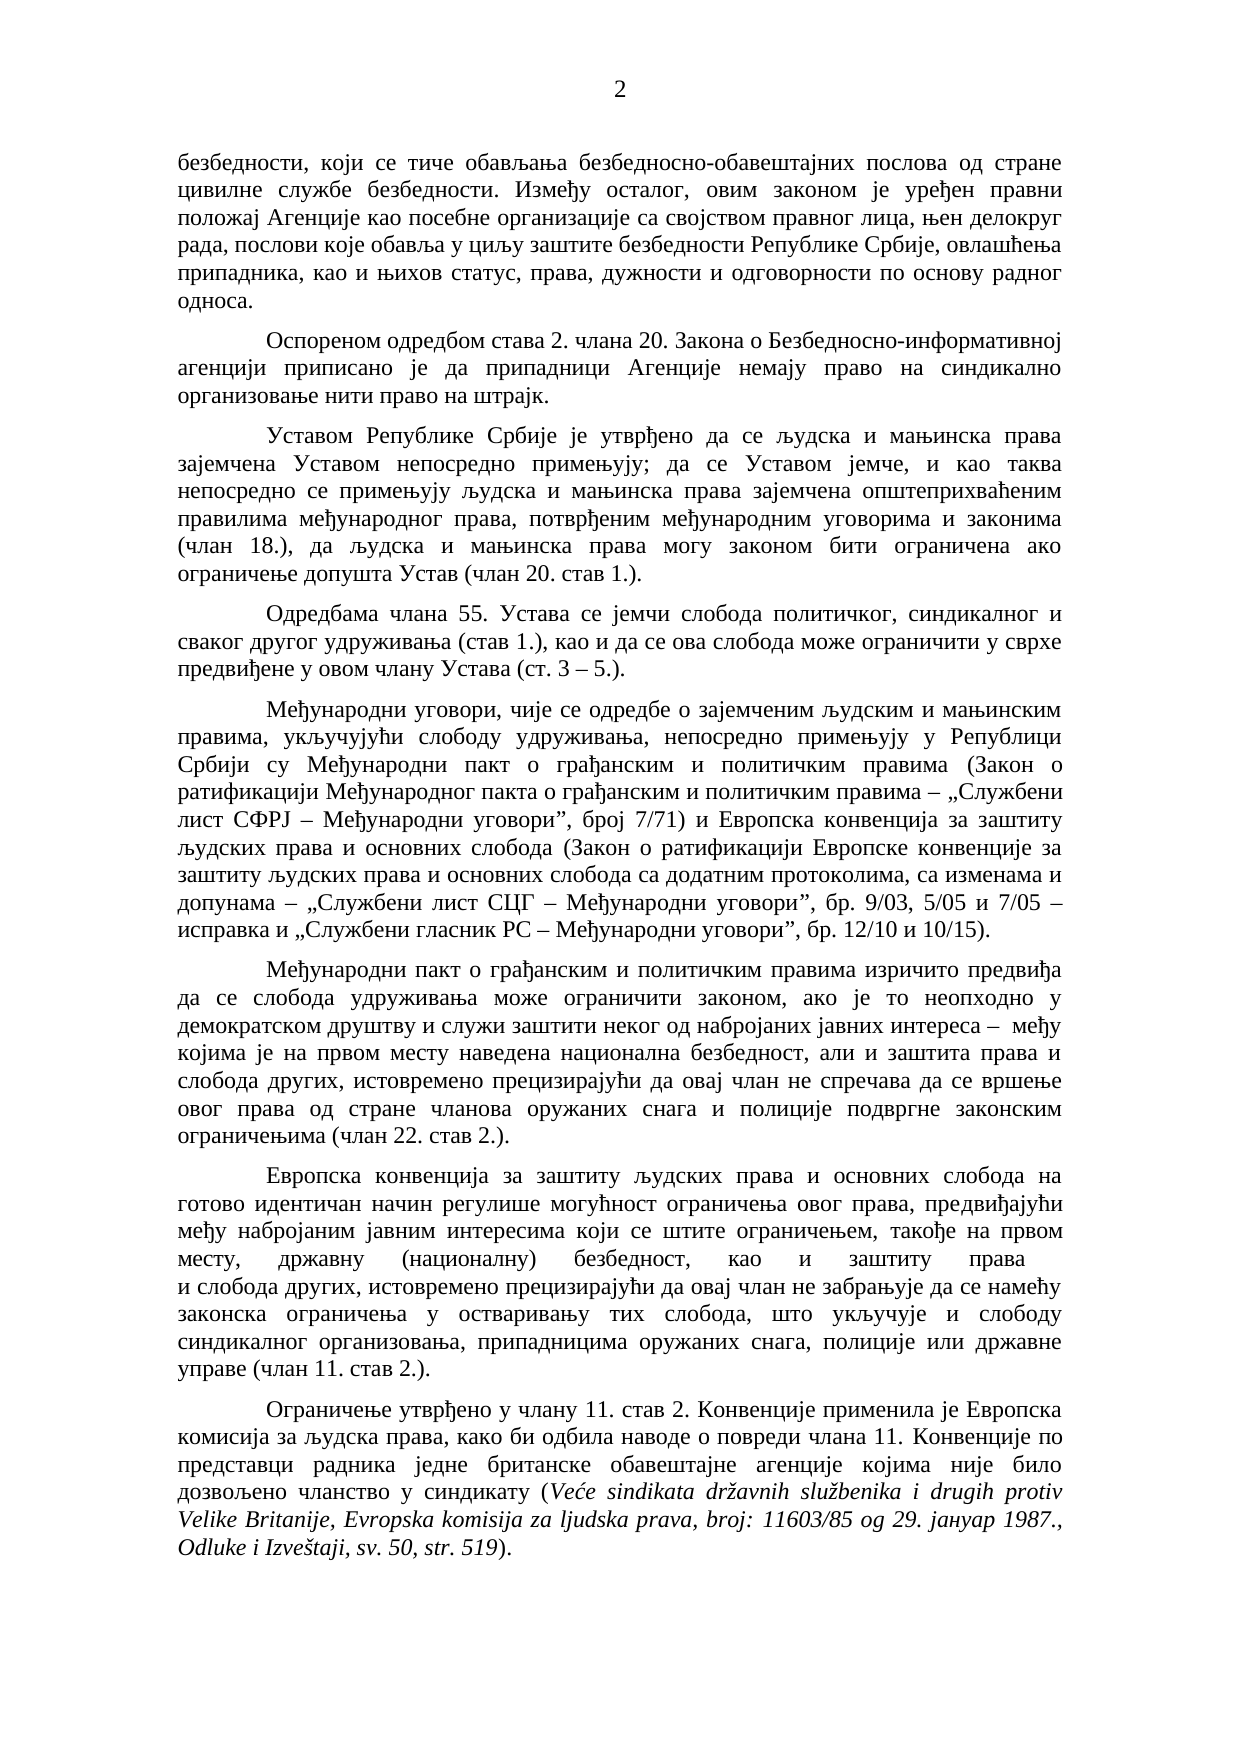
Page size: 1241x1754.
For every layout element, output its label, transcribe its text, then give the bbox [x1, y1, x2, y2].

text Међународни уговори, чије се одредбе о зајемченим људским и мањинским правима, укључујући слободу удруживања, непосредно примењују у Републици Србији су Међународни пакт о грађанским и политичким правима (Закон о ратификацији Међународног пакта о грађанским и политичким правима – „Службени лист СФРЈ – Међународни уговори”, број 7/71) и Европска конвенција за заштиту људских права и основних слобода (Закон о ратификацији Европске конвенције за заштиту људских права и основних слобода са додатним протоколима, са изменама и допунама – „Службени лист СЦГ – Међународни уговори”, бр. 9/03, 5/05 и 7/05 – исправка и „Службени гласник РС – Међународни уговори”, бр. 12/10 и 10/15). [177, 694, 1063, 943]
text Ограничење утврђено у члану 11. став 2. Конвенције применила је Европска комисија за људска права, како би одбила наводе о повреди члана 11. Конвенције по представци радника једне британске обавештајне агенције којима није било дозвољено чланство у синдикату (Veće sindikata državnih službenika i drugih protiv Velike Britanije, Evropska komisija za ljudska prava, broj: 11603/85 од 29. јануар 1987., Odluke i Izveštaji, sv. 50, str. 519). [177, 1394, 1063, 1560]
text Уставом Републике Србије је утврђено да се људска и мањинска права зајемчена Уставом непосредно примењују; да се Уставом јемче, и као таква непосредно се примењују људска и мањинска права зајемчена општеприхваћеним правилима међународног права, потврђеним међународним уговорима и законима (члан 18.), да људска и мањинска права могу законом бити ограничена ако ограничење допушта Устав (члан 20. став 1.). [177, 421, 1063, 587]
text Међународни пакт о грађанским и политичким правима изричито предвиђа да се слобода удруживања може ограничити законом, ако је то неопходно у демократском друштву и служи заштити неког од набројаних јавних интереса – међу којима је на првом месту наведена национална безбедност, али и заштита права и слобода других, истовремено прецизирајући да овај члан не спречава да се вршење овог права од стране чланова оружаних снага и полиције подвргне законским ограничењима (члан 22. став 2.). [177, 956, 1063, 1149]
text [177, 148, 1063, 313]
text Одредбама члана 55. Устава се јемчи слобода политичког, синдикалног и сваког другог удруживања (став 1.), као и да се ова слобода може ограничити у сврхе предвиђене у овом члану Устава (ст. 3 – 5.). [177, 599, 1063, 682]
text Европска конвенција за заштиту људских права и основних слобода на готово идентичан начин регулише могућност ограничења овог права, предвиђајући међу набројаним јавним интересима који се штите ограничењем, такође на првом месту, државну (националну) безбедност, као и заштиту права и слобода других, истовремено прецизирајући да овај члан не забрањује да се намећу законска ограничења у остваривању тих слобода, што укључује и слободу синдикалног организовања, припадницима оружаних снага, полиције или државне управе (члан 11. став 2.). [177, 1161, 1063, 1382]
text Оспореном одредбом става 2. члана 20. Закона о Безбедносно-информативној агенцији приписано је да припадници Агенције немају право на синдикално организовање нити право на штрајк. [177, 326, 1063, 409]
